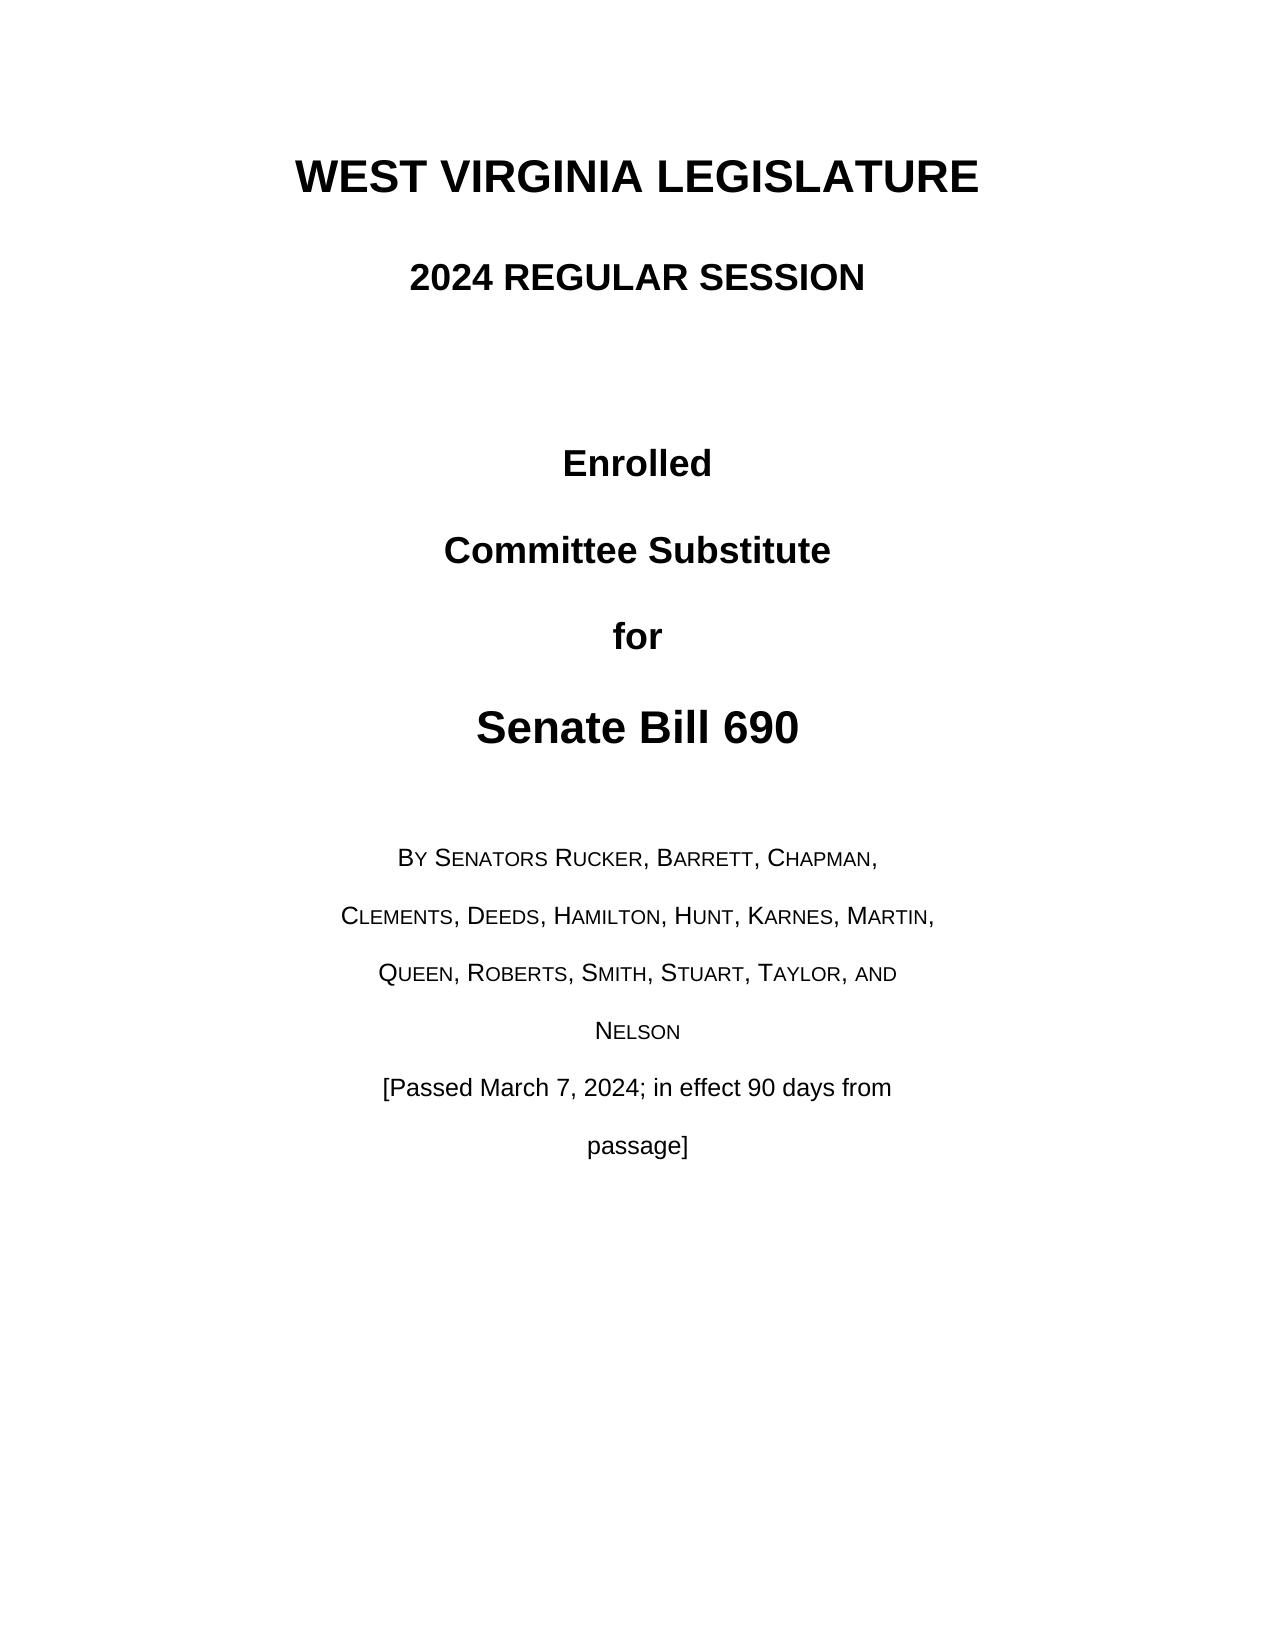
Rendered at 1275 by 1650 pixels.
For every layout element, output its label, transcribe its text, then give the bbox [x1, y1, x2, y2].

title for [150, 614, 1125, 657]
title Committee Substitute [150, 528, 1125, 571]
text By Senators Rucker, Barrett, Chapman, Clements, Deeds, Hamilton, Hunt, Karnes, Martin, Queen, Roberts, Smith, Stuart, Taylor, and Nelson [337, 843, 937, 1044]
title 2024 regular session [150, 255, 1125, 298]
title Enrolled [150, 442, 1125, 485]
title WEST virginia legislature [150, 150, 1125, 203]
text [Passed March 7, 2024; in effect 90 days from passage] [337, 1073, 937, 1159]
text Bill [150, 700, 1125, 753]
